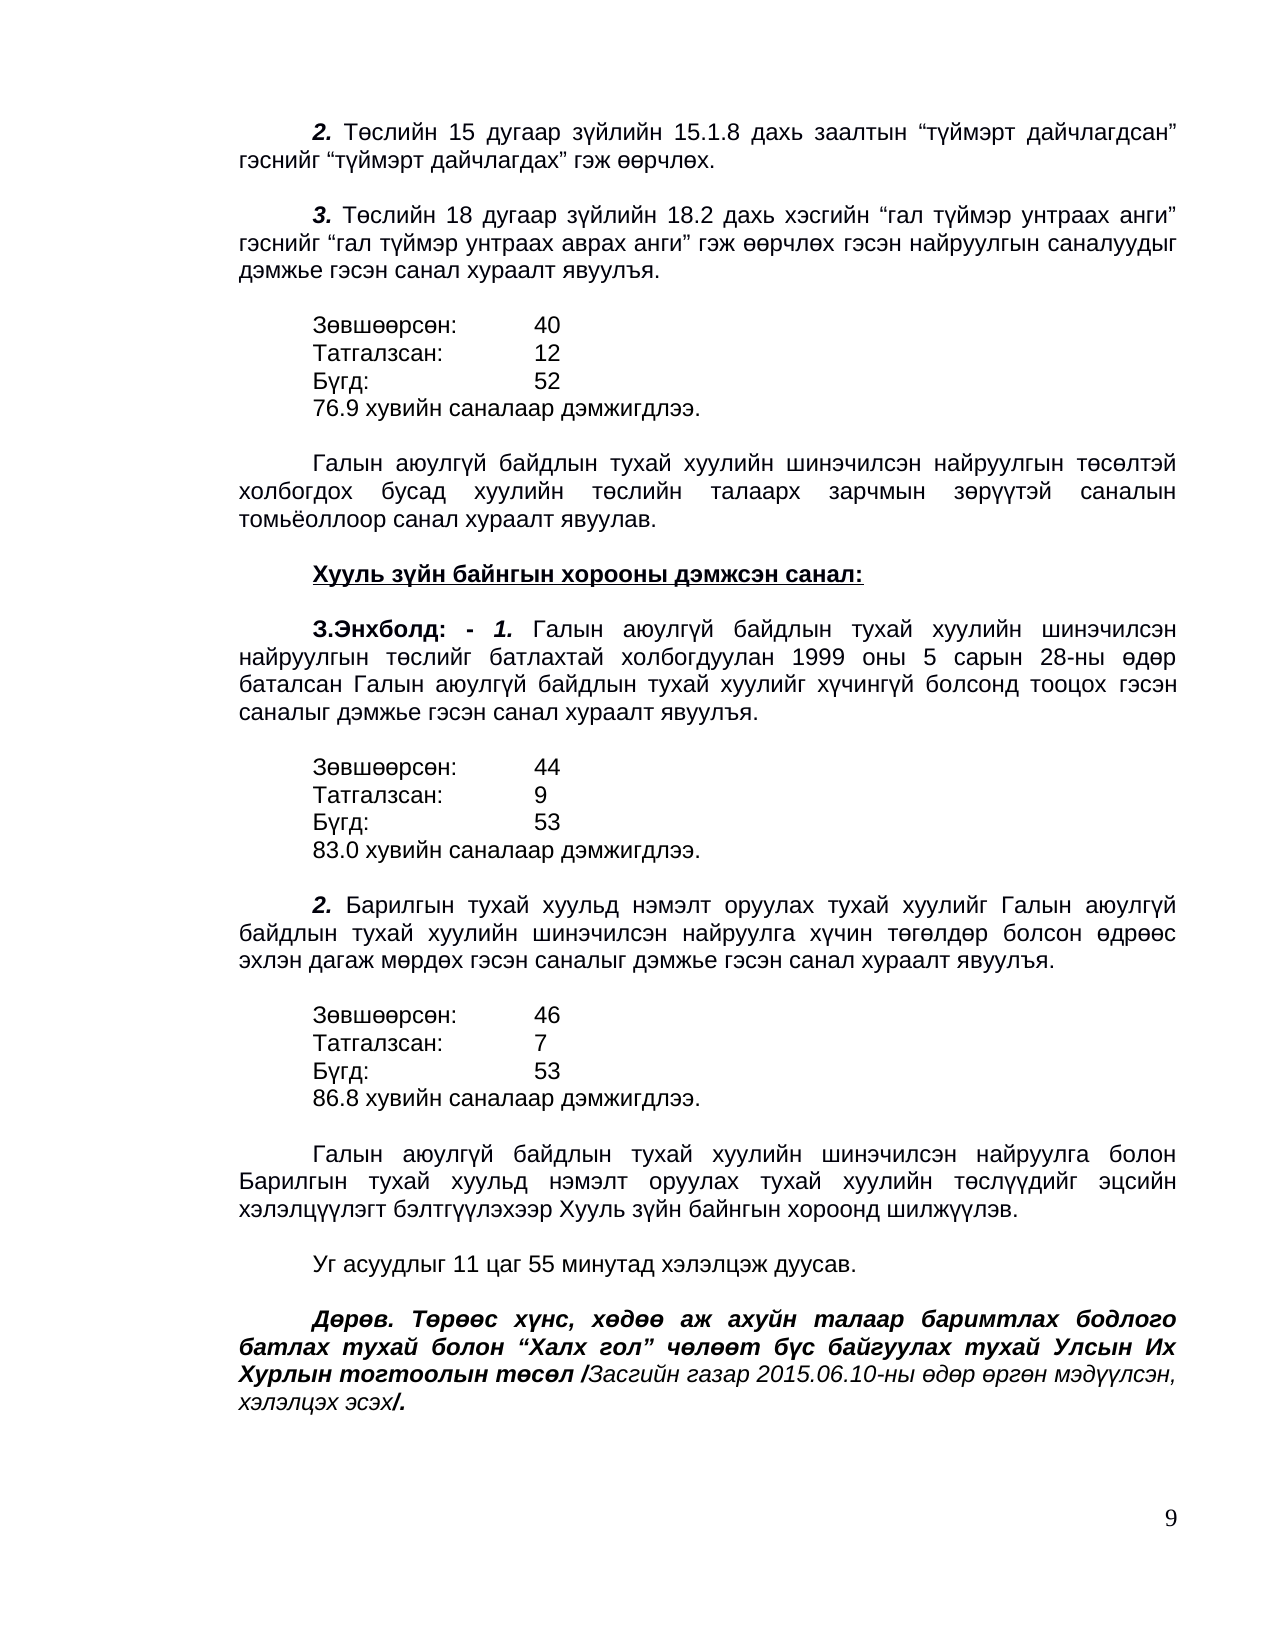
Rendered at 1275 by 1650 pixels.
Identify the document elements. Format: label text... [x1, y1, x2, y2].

text Зөвшөөрсөн: 46 [238, 1001, 1177, 1029]
text Галын аюулгүй байдлын тухай хуулийн шинэчилсэн найруулга болон Барилгын тухай хуульд нэмэлт оруулах тухай хуулийн төслүүдийг эцсийн хэлэлцүүлэгт бэлтгүүлэхээр Хууль зүйн байнгын хороонд шилжүүлэв. [238, 1139, 1177, 1222]
text 3. Төслийн 18 дугаар зүйлийн 18.2 дахь хэсгийн “гал түймэр унтраах анги” гэснийг “гал түймэр унтраах аврах анги” гэж өөрчлөх гэсэн найруулгын саналуудыг дэмжье гэсэн санал хураалт явуулъя. [238, 201, 1177, 284]
text Хууль зүйн байнгын хорооны дэмжсэн санал: [238, 560, 1177, 587]
text 2. Төслийн 15 дугаар зүйлийн 15.1.8 дахь заалтын “түймэрт дайчлагдсан” гэснийг “түймэрт дайчлагдах” гэж өөрчлөх. [238, 118, 1177, 173]
text Бүгд: 53 [238, 808, 1177, 836]
text Уг асуудлыг 11 цаг 55 минутад хэлэлцэж дуусав. [238, 1250, 1177, 1277]
text Татгалзсан: 12 [238, 339, 1177, 367]
text 86.8 хувийн саналаар дэмжигдлээ. [238, 1084, 1177, 1112]
text З.Энхболд: - 1. Галын аюулгүй байдлын тухай хуулийн шинэчилсэн найруулгын төслийг батлахтай холбогдуулан 1999 оны 5 сарын 28-ны өдөр баталсан Галын аюулгүй байдлын тухай хуулийг хүчингүй болсонд тооцох гэсэн саналыг дэмжье гэсэн санал хураалт явуулъя. [238, 615, 1177, 725]
text Галын аюулгүй байдлын тухай хуулийн шинэчилсэн найруулгын төсөлтэй холбогдох бусад хуулийн төслийн талаарх зарчмын зөрүүтэй саналын томьёоллоор санал хураалт явуулав. [238, 449, 1177, 532]
text Татгалзсан: 9 [238, 781, 1177, 808]
text Бүгд: 53 [238, 1057, 1177, 1084]
text 2. Барилгын тухай хуульд нэмэлт оруулах тухай хуулийг Галын аюулгүй байдлын тухай хуулийн шинэчилсэн найруулга хүчин төгөлдөр болсон өдрөөс эхлэн дагаж мөрдөх гэсэн саналыг дэмжье гэсэн санал хураалт явуулъя. [238, 891, 1177, 974]
text 83.0 хувийн саналаар дэмжигдлээ. [238, 836, 1177, 863]
text Зөвшөөрсөн: 44 [238, 753, 1177, 781]
text Бүгд: 52 [238, 367, 1177, 394]
text Зөвшөөрсөн: 40 [238, 311, 1177, 339]
text Дөрөв. Төрөөс хүнс, хөдөө аж ахуйн талаар баримтлах бодлого батлах тухай болон “Халх гол” чөлөөт бүс байгуулах тухай Улсын Их Хурлын тогтоолын төсөл /Засгийн газар 2015.06.10-ны өдөр өргөн мэдүүлсэн, хэлэлцэх эсэх/. [238, 1305, 1177, 1416]
text 76.9 хувийн саналаар дэмжигдлээ. [238, 394, 1177, 422]
text Татгалзсан: 7 [238, 1029, 1177, 1057]
